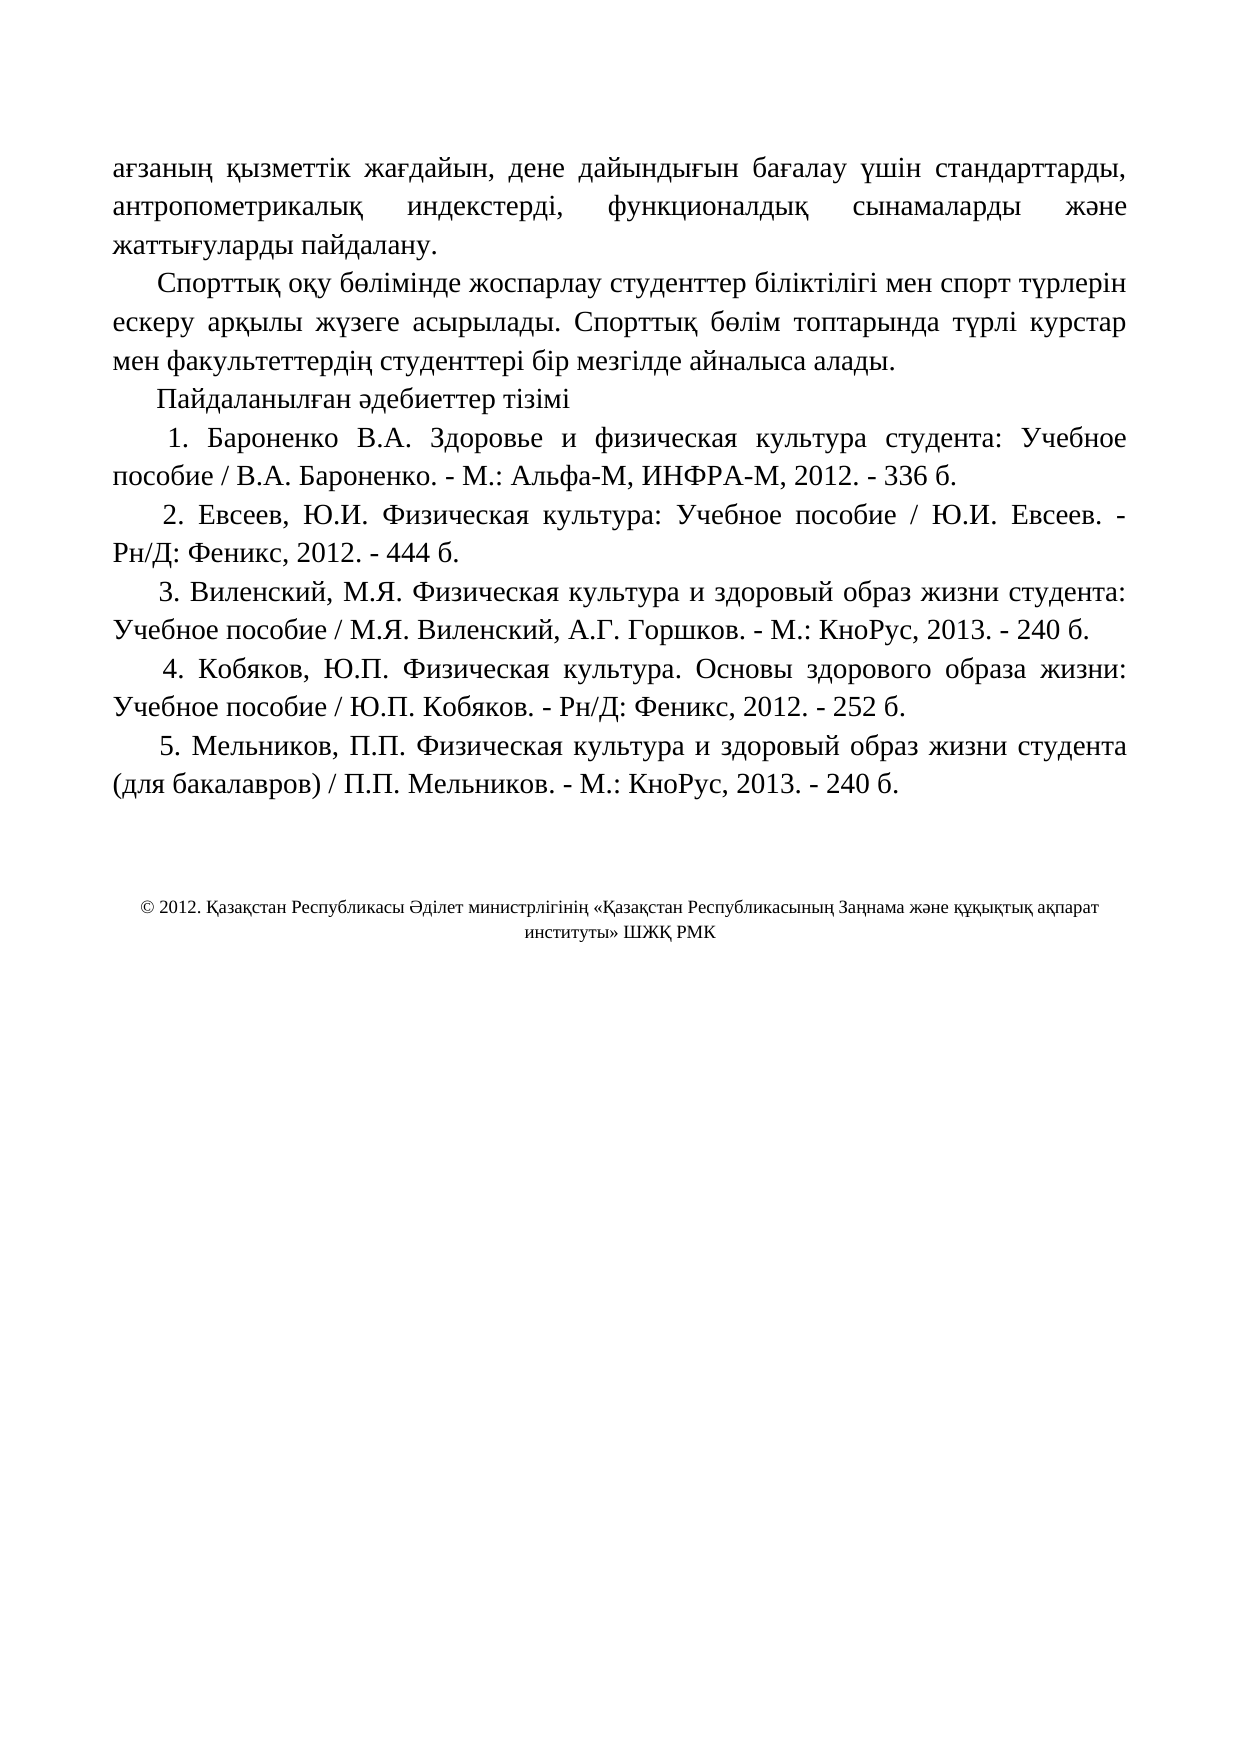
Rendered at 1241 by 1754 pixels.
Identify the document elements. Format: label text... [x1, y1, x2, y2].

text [112, 150, 1128, 261]
text Пайдаланылған әдебиеттер тізімі [112, 381, 1128, 415]
text 2. Евсеев, Ю.И. Физическая культура: Учебное пособие / Ю.И. Евсеев. - Рн/Д: Феникс, 2012. - 444 б. [112, 497, 1128, 569]
text 4. Кобяков, Ю.П. Физическая культура. Основы здорового образа жизни: Учебное пособие / Ю.П. Кобяков. - Рн/Д: Феникс, 2012. - 252 б. [112, 651, 1128, 723]
text 5. Мельников, П.П. Физическая культура и здоровый образ жизни студента (для бакалавров) / П.П. Мельников. - М.: КноРус, 2013. - 240 б. [112, 728, 1128, 800]
text © 2012. Қазақстан Республикасы Әділет министрлігінің «Қазақстан Республикасының Заңнама және құқықтық ақпарат институты» ШЖҚ РМК [112, 896, 1128, 942]
text 1. Бароненко В.А. Здоровье и физическая культура студента: Учебное пособие / В.А. Бароненко. - М.: Альфа-М, ИНФРА-М, 2012. - 336 б. [112, 420, 1128, 492]
text Спорттық оқу бөлімінде жоспарлау студенттер біліктілігі мен спорт түрлерін ескеру арқылы жүзеге асырылады. Спорттық бөлім топтарында түрлі курстар мен факультеттердің студенттері бір мезгілде айналыса алады. [112, 266, 1128, 376]
text 3. Виленский, М.Я. Физическая культура и здоровый образ жизни студента: Учебное пособие / М.Я. Виленский, А.Г. Горшков. - М.: КноРус, 2013. - 240 б. [112, 574, 1128, 646]
